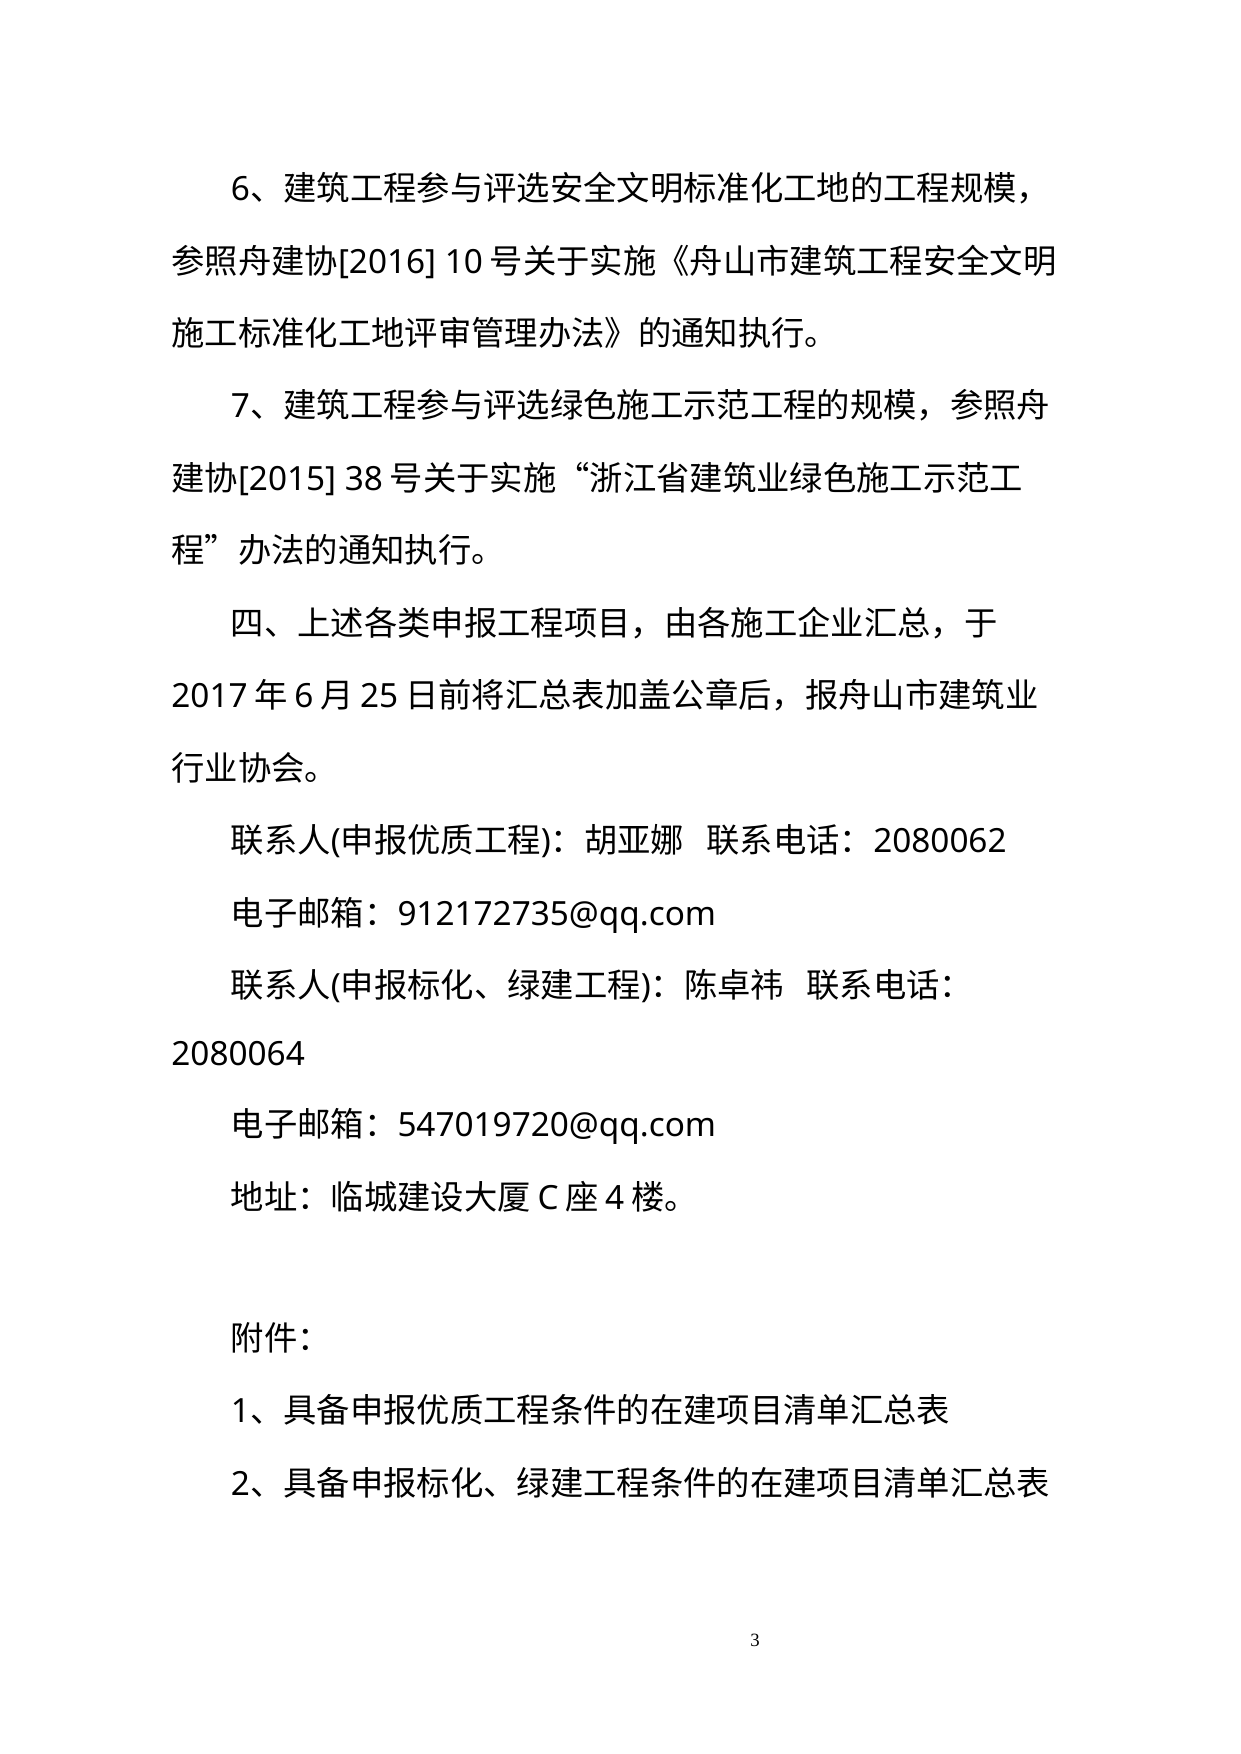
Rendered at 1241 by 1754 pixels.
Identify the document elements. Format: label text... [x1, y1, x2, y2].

text 附件： [171, 1311, 1069, 1360]
text 地址：临城建设大厦C座4楼。 [171, 1171, 1069, 1219]
text 电子邮箱：912172735@qq.com [171, 886, 1069, 935]
text 电子邮箱：547019720@qq.com [171, 1098, 1069, 1147]
text 联系人(申报优质工程)：胡亚娜 联系电话：2080062 [171, 814, 1069, 862]
text 四、上述各类申报工程项目，由各施工企业汇总，于2017年6月25日前将汇总表加盖公章后，报舟山市建筑业行业协会。 [171, 597, 1069, 789]
text 2、具备申报标化、绿建工程条件的在建项目清单汇总表 [171, 1456, 1069, 1505]
text 联系人(申报标化、绿建工程)：陈卓祎 联系电话：2080064 [171, 959, 1069, 1075]
text 6、建筑工程参与评选安全文明标准化工地的工程规模，参照舟建协[2016] 10号关于实施《舟山市建筑工程安全文明施工标准化工地评审管理办法》的通知执行。 [171, 162, 1069, 355]
text 7、建筑工程参与评选绿色施工示范工程的规模，参照舟建协[2015] 38号关于实施“浙江省建筑业绿色施工示范工程”办法的通知执行。 [171, 379, 1069, 572]
text 1、具备申报优质工程条件的在建项目清单汇总表 [171, 1384, 1122, 1432]
